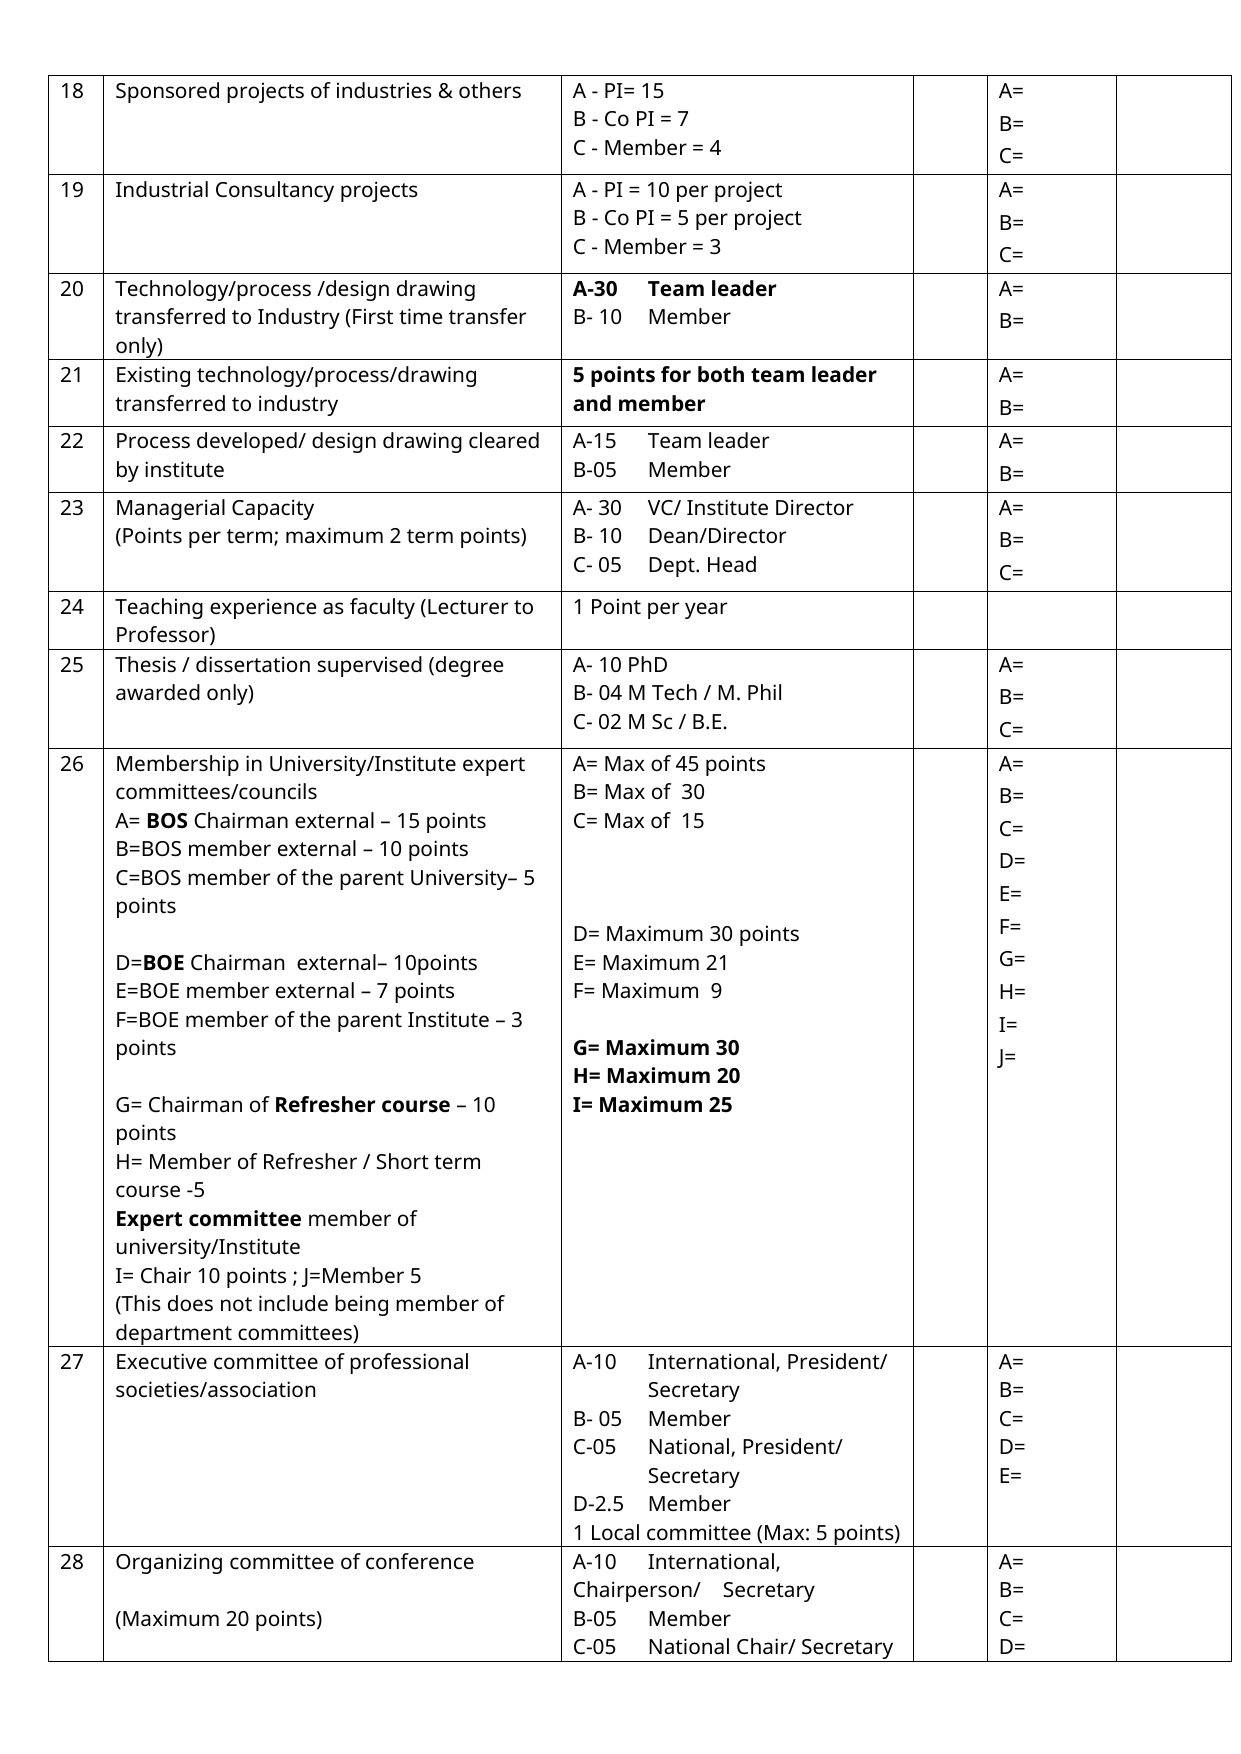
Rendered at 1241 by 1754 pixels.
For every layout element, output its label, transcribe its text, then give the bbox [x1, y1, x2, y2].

table_cell A- 10 PhD B- 04 M Tech / M. Phil C- 02 M Sc / B.E. [562, 650, 913, 748]
table_cell A= B= [988, 274, 1116, 359]
table_cell [914, 1547, 987, 1661]
table_cell [1117, 360, 1231, 426]
table_cell 18 [49, 76, 103, 174]
table_cell Existg technology/process/drawg transferred to dustry [104, 360, 561, 426]
table_cell A= B= C= D= [988, 1547, 1116, 1661]
table_cell [1117, 1547, 1231, 1661]
table_cell A-30 Team leader B- 10 Member [562, 274, 913, 359]
table_cell A= B= C= D= E= [988, 1347, 1116, 1546]
table_cell [1117, 274, 1231, 359]
table_cell A= Max of 45 pots B= Max of 30 C= Max of 15 D= Maximum 30 pots E= Maximum 21 F= Maximum 9 G= Maximum 30 H= Maximum 20 I= Maximum 25 [562, 749, 913, 1346]
table_cell A= B= C= [988, 650, 1116, 748]
table_cell [914, 1347, 987, 1546]
table_cell [914, 274, 987, 359]
table_cell [988, 592, 1116, 649]
table_cell 27 [49, 1347, 103, 1546]
table_cell Process developed/ design drawing cleared by stitute [104, 427, 561, 492]
table_cell 22 [49, 427, 103, 492]
table_cell [1117, 427, 1231, 492]
table_cell A= B= [988, 427, 1116, 492]
table_cell Managerial Capacity (Pots per term; maximum 2 term points) [104, 493, 561, 591]
table_cell [914, 749, 987, 1346]
table_cell A-10 International, President/ Secretary B- 05 Member C-05 National, President/ Secretary D-2.5 Member 1 Local committee (Max: 5 pots) [562, 1347, 913, 1546]
table_cell [914, 493, 987, 591]
table_cell 28 [49, 1547, 103, 1661]
table_cell Industrial Consultancy projects [104, 175, 561, 273]
table_cell A= B= [988, 360, 1116, 426]
table_cell A= B= C= [988, 175, 1116, 273]
table_cell A-15 Team leader B-05 Member [562, 427, 913, 492]
table_cell 1 Pot per year [562, 592, 913, 649]
table_cell A - PI= 15 B - Co PI = 7 C - Member = 4 [562, 76, 913, 174]
table_cell 23 [49, 493, 103, 591]
table_cell Teachg experience as faculty (Lecturer to Professor) [104, 592, 561, 649]
table_cell 25 [49, 650, 103, 748]
table_cell 21 [49, 360, 103, 426]
table_cell [1117, 1347, 1231, 1546]
table_cell [1117, 76, 1231, 174]
table_cell Thesis / dissertation supervised (degree awarded only) [104, 650, 561, 748]
table_cell Membership University/Institute expert committees/councils A= BOS Chairman external – 15 points B=BOS member external – 10 pots C=BOS member of the parent University– 5 pots D=BOE Chairman external– 10points E=BOE member external – 7 pots F=BOE member of the parent Institute – 3 pots G= Chairman of Refresher course – 10 pots H= Member of Refresher / Short term course -5 Expert committee member of university/Institute I= Chair 10 points ; J=Member 5 (This does not clude beg member of department committees) [104, 749, 561, 1346]
table_cell [1117, 493, 1231, 591]
table_cell [1117, 175, 1231, 273]
table_cell 20 [49, 274, 103, 359]
table_cell A- 30 VC/ Institute Director B- 10 Dean/Director C- 05 Dept. Head [562, 493, 913, 591]
table_cell 24 [49, 592, 103, 649]
table_cell [1117, 749, 1231, 1346]
table_cell 19 [49, 175, 103, 273]
table_cell A= B= C= [988, 493, 1116, 591]
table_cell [562, 1547, 913, 1661]
table_cell A - PI = 10 per project B - Co PI = 5 per project C - Member = 3 [562, 175, 913, 273]
table_cell Technology/process /design drawg transferred to Industry (First time transfer only) [104, 274, 561, 359]
table_cell A= B= C= D= E= F= G= H= I= J= [988, 749, 1116, 1346]
table_cell Executive committee of professional societies/association [104, 1347, 561, 1546]
table_cell Sponsored projects of industries & others [104, 76, 561, 174]
table_cell [914, 360, 987, 426]
table_cell [1117, 592, 1231, 649]
table_cell 5 points for both team leader and member [562, 360, 913, 426]
table_cell [914, 592, 987, 649]
table_cell [914, 175, 987, 273]
table_cell A= B= C= [988, 76, 1116, 174]
table_cell [914, 427, 987, 492]
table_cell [104, 1547, 561, 1661]
table_cell [914, 650, 987, 748]
table_cell 26 [49, 749, 103, 1346]
table_cell [914, 76, 987, 174]
table_cell [1117, 650, 1231, 748]
